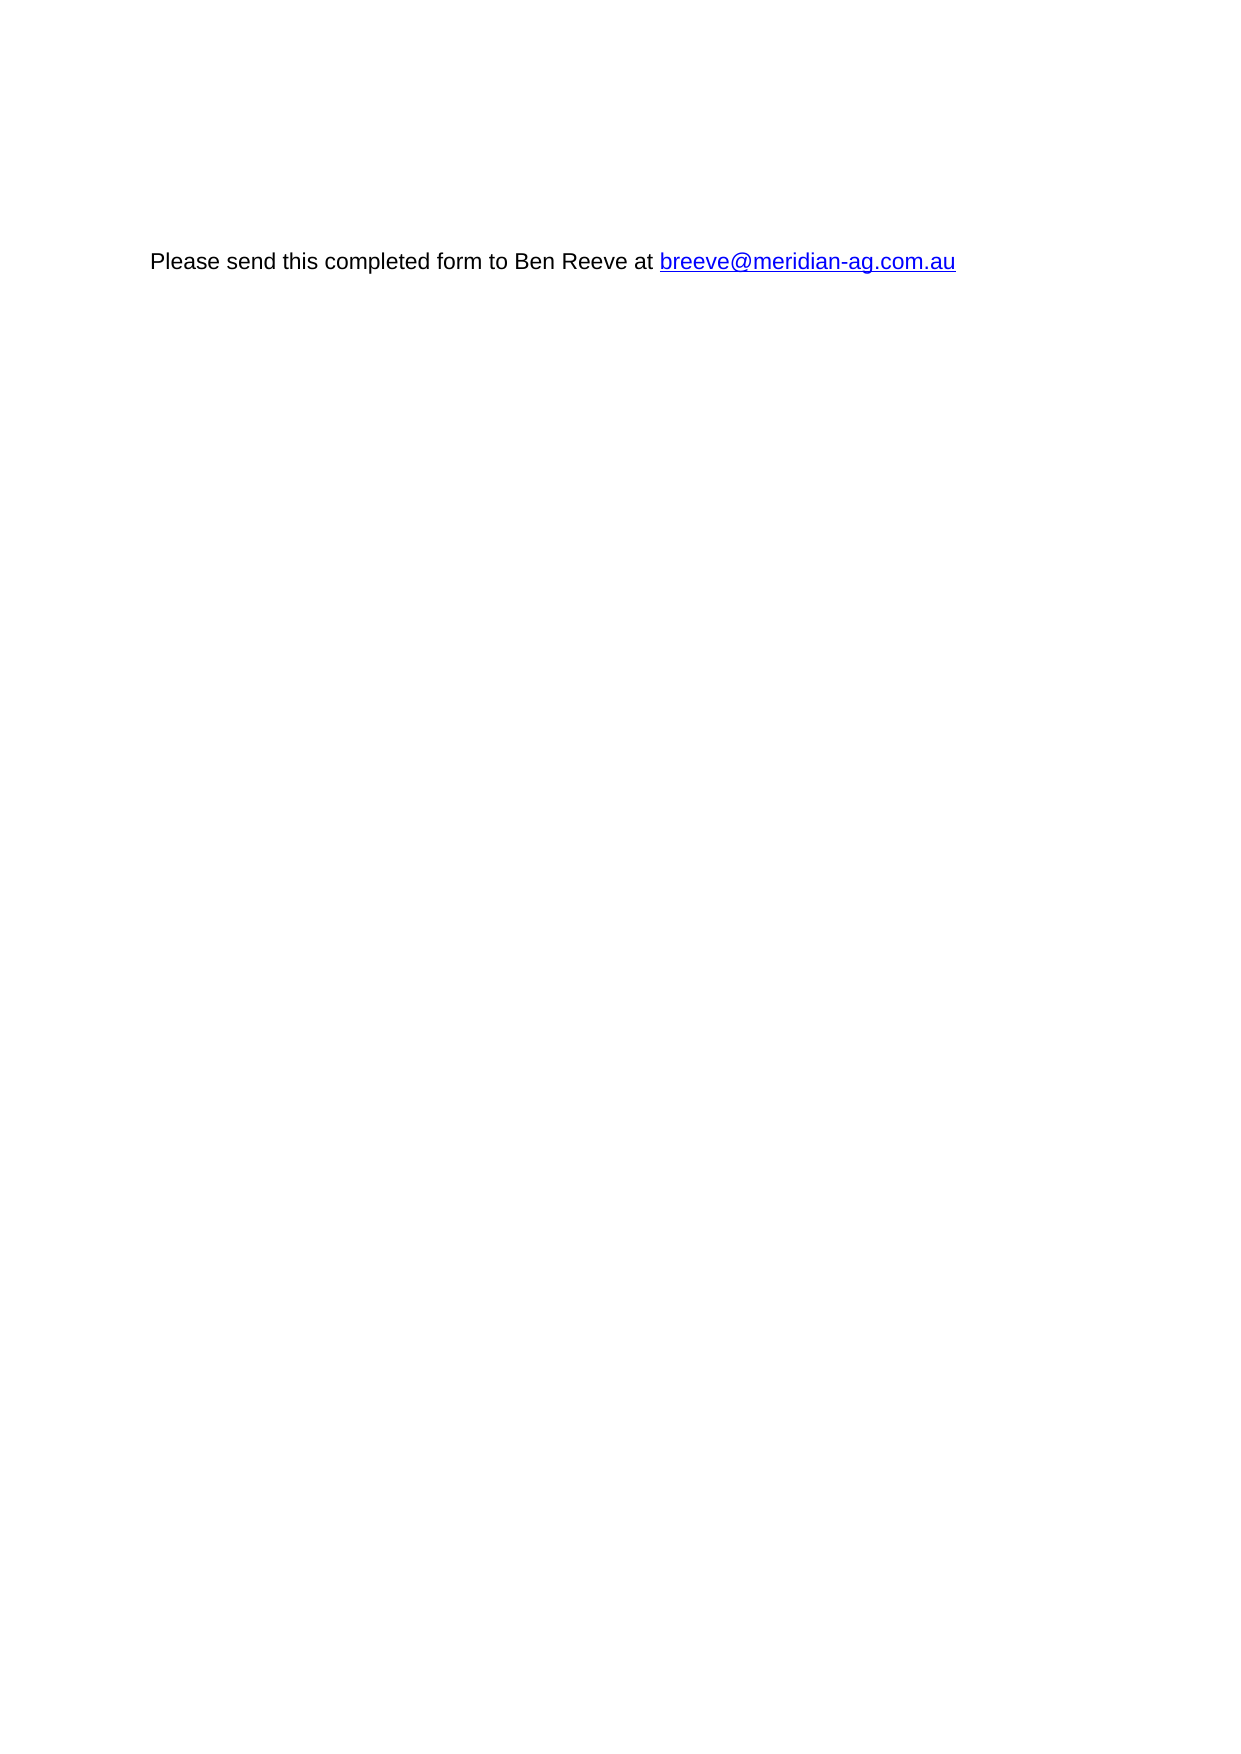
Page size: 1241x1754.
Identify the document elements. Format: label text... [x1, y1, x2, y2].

text Please send this completed form to Ben Reeve at breeve@meridian-ag.com.au [150, 248, 1090, 274]
